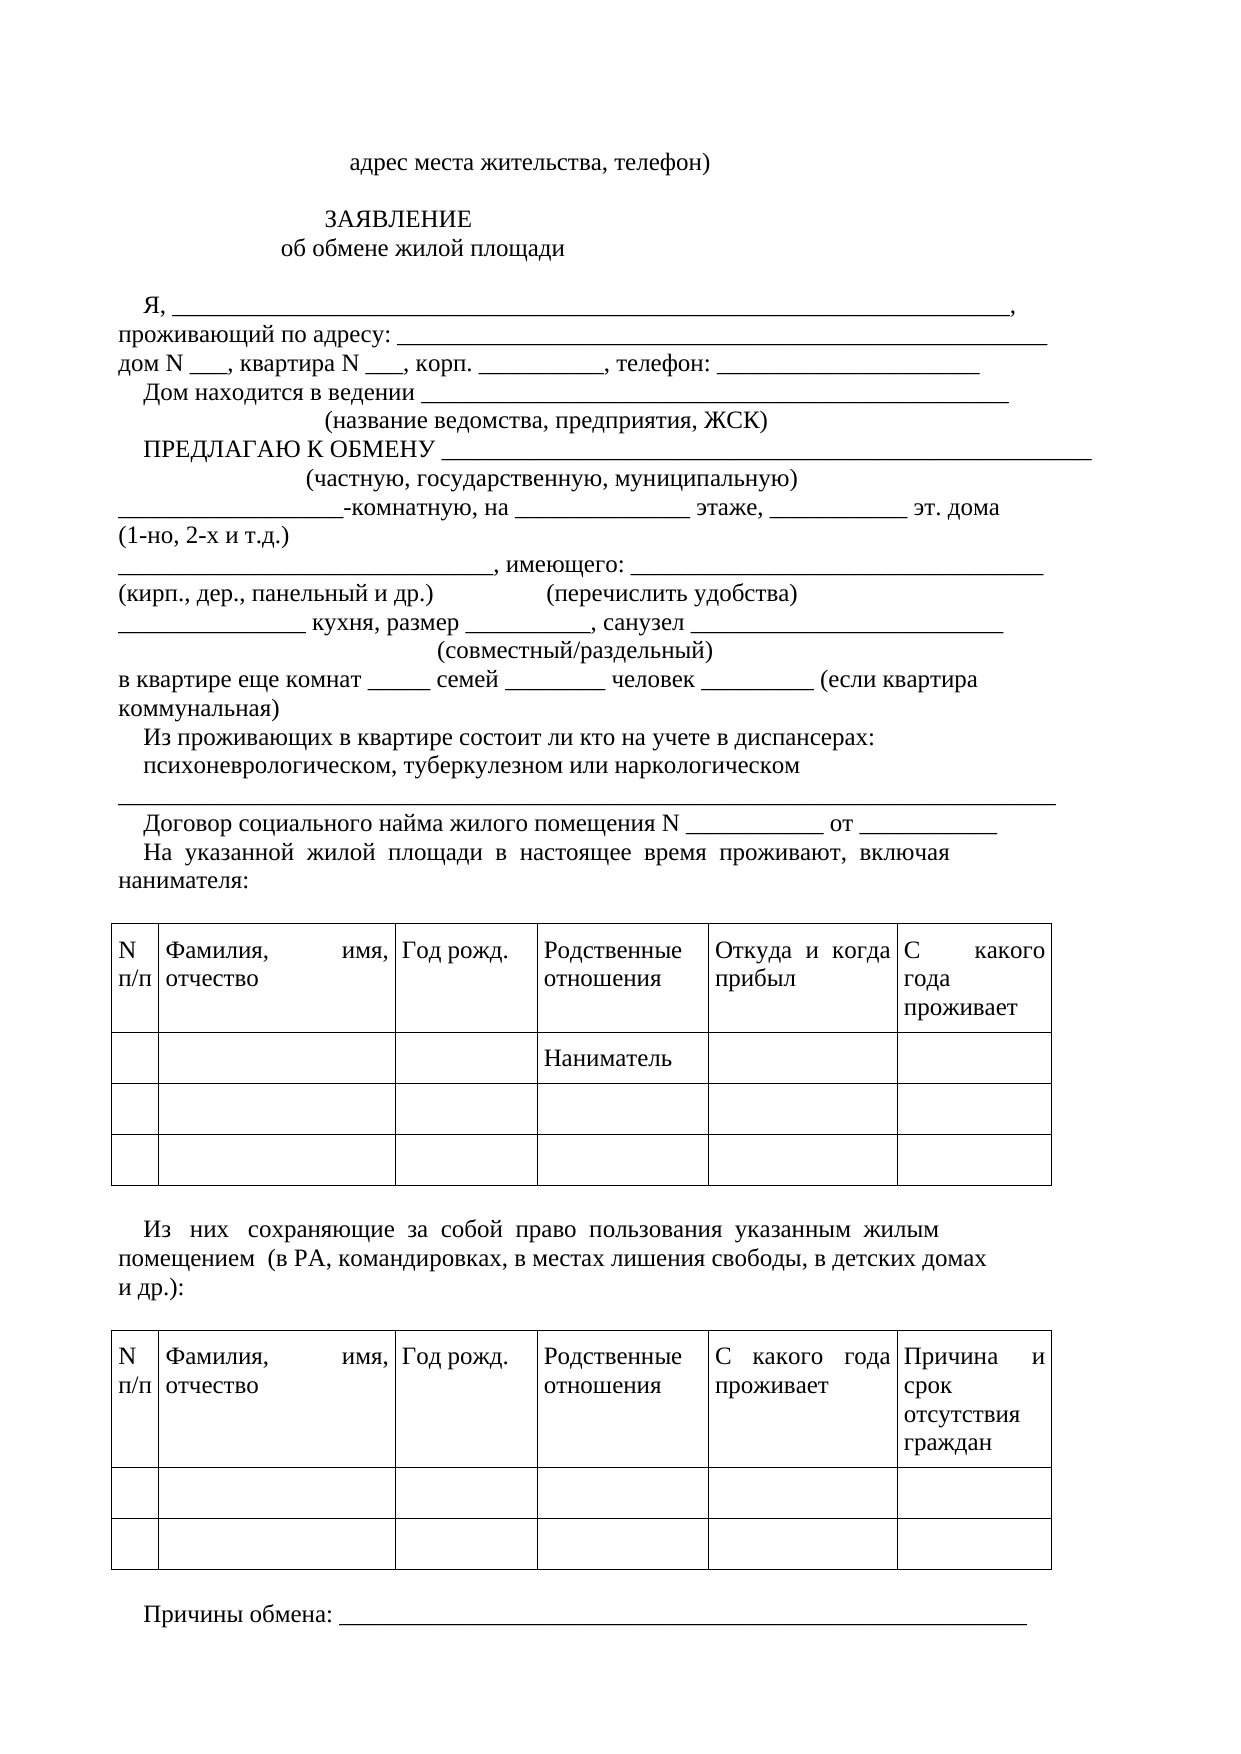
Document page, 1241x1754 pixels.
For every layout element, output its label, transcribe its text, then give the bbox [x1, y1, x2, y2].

text На указанной жилой площади в настоящее время проживают, включая [118, 837, 1181, 866]
table_cell [709, 1084, 897, 1134]
table_cell [396, 1519, 537, 1569]
text в квартире еще комнат _____ семей ________ человек _________ (если квартира [118, 664, 1181, 693]
text __________________-комнатную, на ______________ этаже, ___________ эт. дома [118, 492, 1181, 521]
text проживающий по адресу: ____________________________________________________ [118, 319, 1181, 348]
table_cell [898, 1519, 1051, 1569]
table_cell [159, 1468, 395, 1518]
text дом N ___, квартира N ___, корп. __________, телефон: _____________________ [118, 348, 1181, 377]
table_header С какого года проживает [898, 924, 1051, 1032]
table_cell [159, 1033, 395, 1083]
text Из проживающих в квартире состоит ли кто на учете в диспансерах: [118, 722, 1181, 751]
text (кирп., дер., панельный и др.) (перечислить удобства) [118, 578, 1181, 607]
text Я, ___________________________________________________________________, [118, 291, 1181, 319]
table_cell [538, 1084, 708, 1134]
text (совместный/раздельный) [118, 636, 1181, 664]
table_header N п/п [112, 1331, 158, 1467]
table_cell [709, 1519, 897, 1569]
text ___________________________________________________________________________ [118, 779, 1181, 808]
table_header Фамилия, имя, отчество [159, 1331, 395, 1467]
text помещением (в РА, командировках, в местах лишения свободы, в детских домах [118, 1243, 1181, 1272]
text адрес места жительства, телефон) [118, 147, 1181, 176]
table_header С какого года проживает [709, 1331, 897, 1467]
table_cell [898, 1135, 1051, 1185]
table_cell [898, 1084, 1051, 1134]
table_cell [159, 1135, 395, 1185]
table_cell [112, 1084, 158, 1134]
table_cell [159, 1084, 395, 1134]
text (частную, государственную, муниципальную) [118, 463, 1181, 492]
text Дом находится в ведении _______________________________________________ [118, 377, 1181, 406]
table_cell [112, 1519, 158, 1569]
table_header N п/п [112, 924, 158, 1032]
table_cell [898, 1033, 1051, 1083]
text (название ведомства, предприятия, ЖСК) [118, 406, 1181, 434]
table_cell [112, 1135, 158, 1185]
table_cell [396, 1033, 537, 1083]
table_header Откуда и когда прибыл [709, 924, 897, 1032]
table_cell [112, 1033, 158, 1083]
text ЗАЯВЛЕНИЕ [118, 204, 1181, 233]
table_cell [159, 1519, 395, 1569]
table_cell Наниматель [538, 1033, 708, 1083]
text Причины обмена: _______________________________________________________ [118, 1599, 1181, 1627]
table_header Фамилия, имя, отчество [159, 924, 395, 1032]
text ______________________________, имеющего: _________________________________ [118, 549, 1181, 578]
text ПРЕДЛАГАЮ К ОБМЕНУ ____________________________________________________ [118, 434, 1181, 463]
table_header Родственные отношения [538, 924, 708, 1032]
table_cell [538, 1135, 708, 1185]
text психоневрологическом, туберкулезном или наркологическом [118, 751, 1181, 779]
table_header Причина и срок отсутствия граждан [898, 1331, 1051, 1467]
table_cell [396, 1135, 537, 1185]
table_cell [709, 1135, 897, 1185]
table_cell [538, 1519, 708, 1569]
table_header Год рожд. [396, 924, 537, 1032]
table_cell [396, 1084, 537, 1134]
table_cell [538, 1468, 708, 1518]
text _______________ кухня, размер __________, санузел _________________________ [118, 607, 1181, 636]
text Из них сохраняющие за собой право пользования указанным жилым [118, 1214, 1181, 1243]
table_cell [898, 1468, 1051, 1518]
text об обмене жилой площади [118, 233, 1181, 262]
table_header Родственные отношения [538, 1331, 708, 1467]
table_cell [709, 1033, 897, 1083]
table_header Год рожд. [396, 1331, 537, 1467]
text и др.): [118, 1272, 1181, 1301]
table_cell [112, 1468, 158, 1518]
text коммунальная) [118, 693, 1181, 722]
text Договор социального найма жилого помещения N ___________ от ___________ [118, 808, 1181, 837]
text нанимателя: [118, 866, 1181, 894]
table_cell [709, 1468, 897, 1518]
table_cell [396, 1468, 537, 1518]
text (1-но, 2-х и т.д.) [118, 521, 1181, 549]
